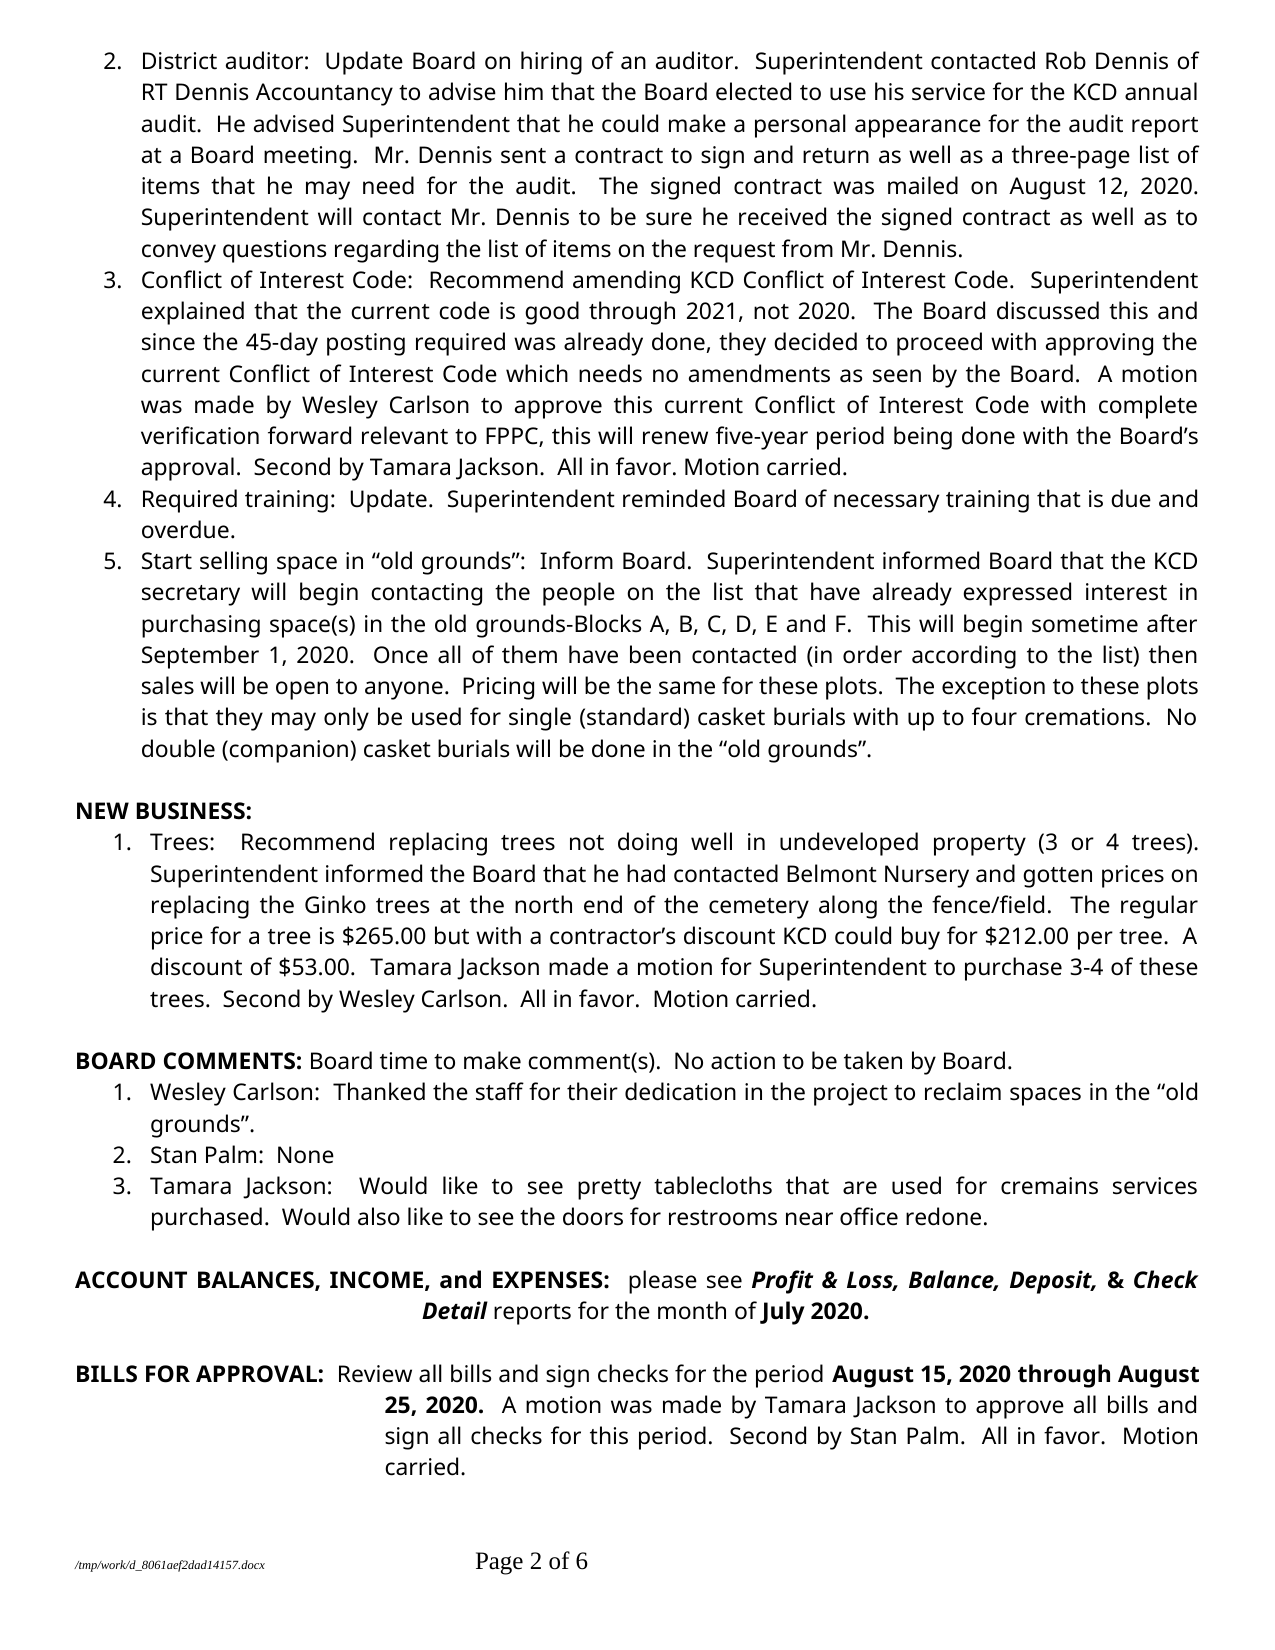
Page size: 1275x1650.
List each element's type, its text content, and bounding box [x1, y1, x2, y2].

list Stan Palm: None [112, 1139, 1200, 1170]
list Required training: Update. Superintendent reminded Board of necessary training that is due and overdue. [103, 482, 1200, 545]
list Trees: Recommend replacing trees not doing well in undeveloped property (3 or 4 trees). Superintendent informed the Board that he had contacted Belmont Nursery and gotten prices on replacing the Ginko trees at the north end of the cemetery along the fence/field. The regular price for a tree is $265.00 but with a contractor’s discount KCD could buy for $212.00 per tree. A discount of $53.00. Tamara Jackson made a motion for Superintendent to purchase 3-4 of these trees. Second by Wesley Carlson. All in favor. Motion carried. [112, 826, 1200, 1014]
text BOARD COMMENTS: Board time to make comment(s). No action to be taken by Board. [75, 1045, 1200, 1076]
list Conflict of Interest Code: Recommend amending KCD Conflict of Interest Code. Superintendent explained that the current code is good through 2021, not 2020. The Board discussed this and since the 45-day posting required was already done, they decided to proceed with approving the current Conflict of Interest Code which needs no amendments as seen by the Board. A motion was made by Wesley Carlson to approve this current Conflict of Interest Code with complete verification forward relevant to FPPC, this will renew five-year period being done with the Board’s approval. Second by Tamara Jackson. All in favor. Motion carried. [103, 264, 1200, 482]
text NEW BUSINESS: [75, 795, 1200, 826]
list District auditor: Update Board on hiring of an auditor. Superintendent contacted Rob Dennis of RT Dennis Accountancy to advise him that the Board elected to use his service for the KCD annual audit. He advised Superintendent that he could make a personal appearance for the audit report at a Board meeting. Mr. Dennis sent a contract to sign and return as well as a three-page list of items that he may need for the audit. The signed contract was mailed on August 12, 2020. Superintendent will contact Mr. Dennis to be sure he received the signed contract as well as to convey questions regarding the list of items on the request from Mr. Dennis. [103, 45, 1200, 264]
text ACCOUNT BALANCES, INCOME, and EXPENSES: please see Profit & Loss, Balance, Deposit, & Check Detail reports for the month of July 2020. [75, 1264, 1200, 1326]
list Wesley Carlson: Thanked the staff for their dedication in the project to reclaim spaces in the “old grounds”. [112, 1076, 1200, 1139]
list Tamara Jackson: Would like to see pretty tablecloths that are used for cremains services purchased. Would also like to see the doors for restrooms near office redone. [112, 1170, 1200, 1232]
list Start selling space in “old grounds”: Inform Board. Superintendent informed Board that the KCD secretary will begin contacting the people on the list that have already expressed interest in purchasing space(s) in the old grounds-Blocks A, B, C, D, E and F. This will begin sometime after September 1, 2020. Once all of them have been contacted (in order according to the list) then sales will be open to anyone. Pricing will be the same for these plots. The exception to these plots is that they may only be used for single (standard) casket burials with up to four cremations. No double (companion) casket burials will be done in the “old grounds”. [103, 545, 1200, 764]
text BILLS FOR APPROVAL: Review all bills and sign checks for the period August 15, 2020 through August 25, 2020. A motion was made by Tamara Jackson to approve all bills and sign all checks for this period. Second by Stan Palm. All in favor. Motion carried. [75, 1357, 1200, 1482]
